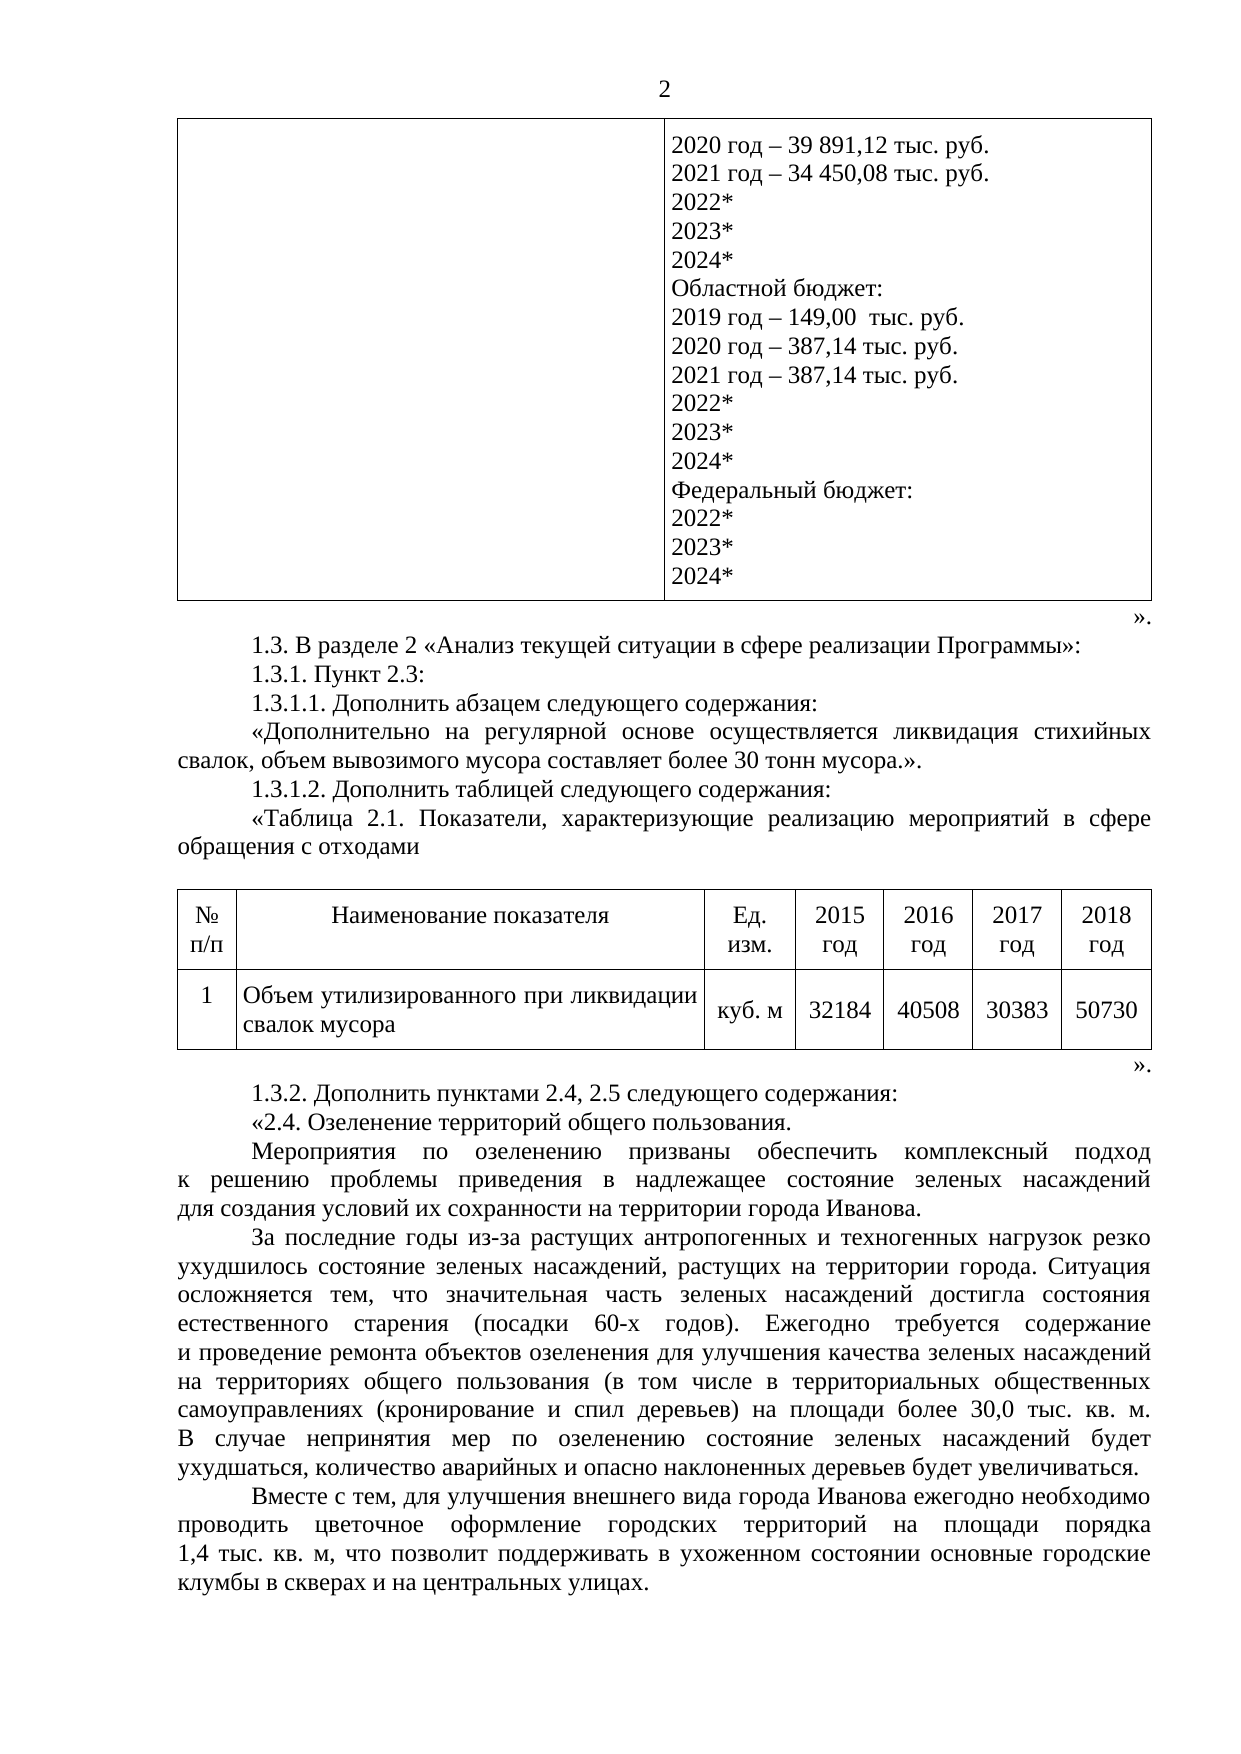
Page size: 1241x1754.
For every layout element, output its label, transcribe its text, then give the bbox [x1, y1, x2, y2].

table_cell 32184 [796, 970, 883, 1048]
table_cell 40508 [884, 970, 972, 1048]
table_cell 30383 [973, 970, 1061, 1048]
text 1.3.1.1. Дополнить абзацем следующего содержания: [177, 688, 1152, 716]
text «Дополнительно на регулярной основе осуществляется ликвидация стихийных свалок, объем вывозимого мусора составляет более 30 тонн мусора.». [177, 716, 1152, 774]
table_header 2015 год [796, 890, 883, 969]
table_cell 50730 [1062, 970, 1151, 1048]
table_header 2018 год [1062, 890, 1151, 969]
table_header Ед. изм. [705, 890, 795, 969]
text Вместе с тем, для улучшения внешнего вида города Иванова ежегодно необходимо проводить цветочное оформление городских территорий на площади порядка 1,4 тыс. кв. м, что позволит поддерживать в ухоженном состоянии основные городские клумбы в скверах и на центральных улицах. [177, 1481, 1152, 1596]
text ». [177, 601, 1152, 630]
text 1.3.2. Дополнить пунктами 2.4, 2.5 следующего содержания: [177, 1078, 1152, 1107]
table_header Наименование показателя [237, 890, 704, 969]
table_header 2017 год [973, 890, 1061, 969]
text 1.3.1. Пункт 2.3: [177, 659, 1152, 688]
table_header 2016 год [884, 890, 972, 969]
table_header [178, 119, 664, 600]
text Мероприятия по озеленению призваны обеспечить комплексный подход к решению проблемы приведения в надлежащее состояние зеленых насаждений для создания условий их сохранности на территории города Иванова. [177, 1136, 1152, 1222]
table_cell 1 [178, 970, 236, 1048]
text ». [177, 1050, 1152, 1078]
text 1.3.1.2. Дополнить таблицей следующего содержания: [177, 774, 1152, 803]
text 1.3. В разделе 2 «Анализ текущей ситуации в сфере реализации Программы»: [177, 630, 1152, 659]
table_cell Объем утилизированного при ликвидации свалок мусора [237, 970, 704, 1048]
text За последние годы из-за растущих антропогенных и техногенных нагрузок резко ухудшилось состояние зеленых насаждений, растущих на территории города. Ситуация осложняется тем, что значительная часть зеленых насаждений достигла состояния естественного старения (посадки 60-х годов). Ежегодно требуется содержание и проведение ремонта объектов озеленения для улучшения качества зеленых насаждений на территориях общего пользования (в том числе в территориальных общественных самоуправлениях (кронирование и спил деревьев) на площади более 30,0 тыс. кв. м. В случае непринятия мер по озеленению состояние зеленых насаждений будет ухудшаться, количество аварийных и опасно наклоненных деревьев будет увеличиваться. [177, 1222, 1152, 1481]
text «2.4. Озеленение территорий общего пользования. [177, 1107, 1152, 1136]
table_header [665, 119, 1151, 600]
text «Таблица 2.1. Показатели, характеризующие реализацию мероприятий в сфере обращения с отходами [177, 803, 1152, 860]
table_header № п/п [178, 890, 236, 969]
table_cell куб. м [705, 970, 795, 1048]
